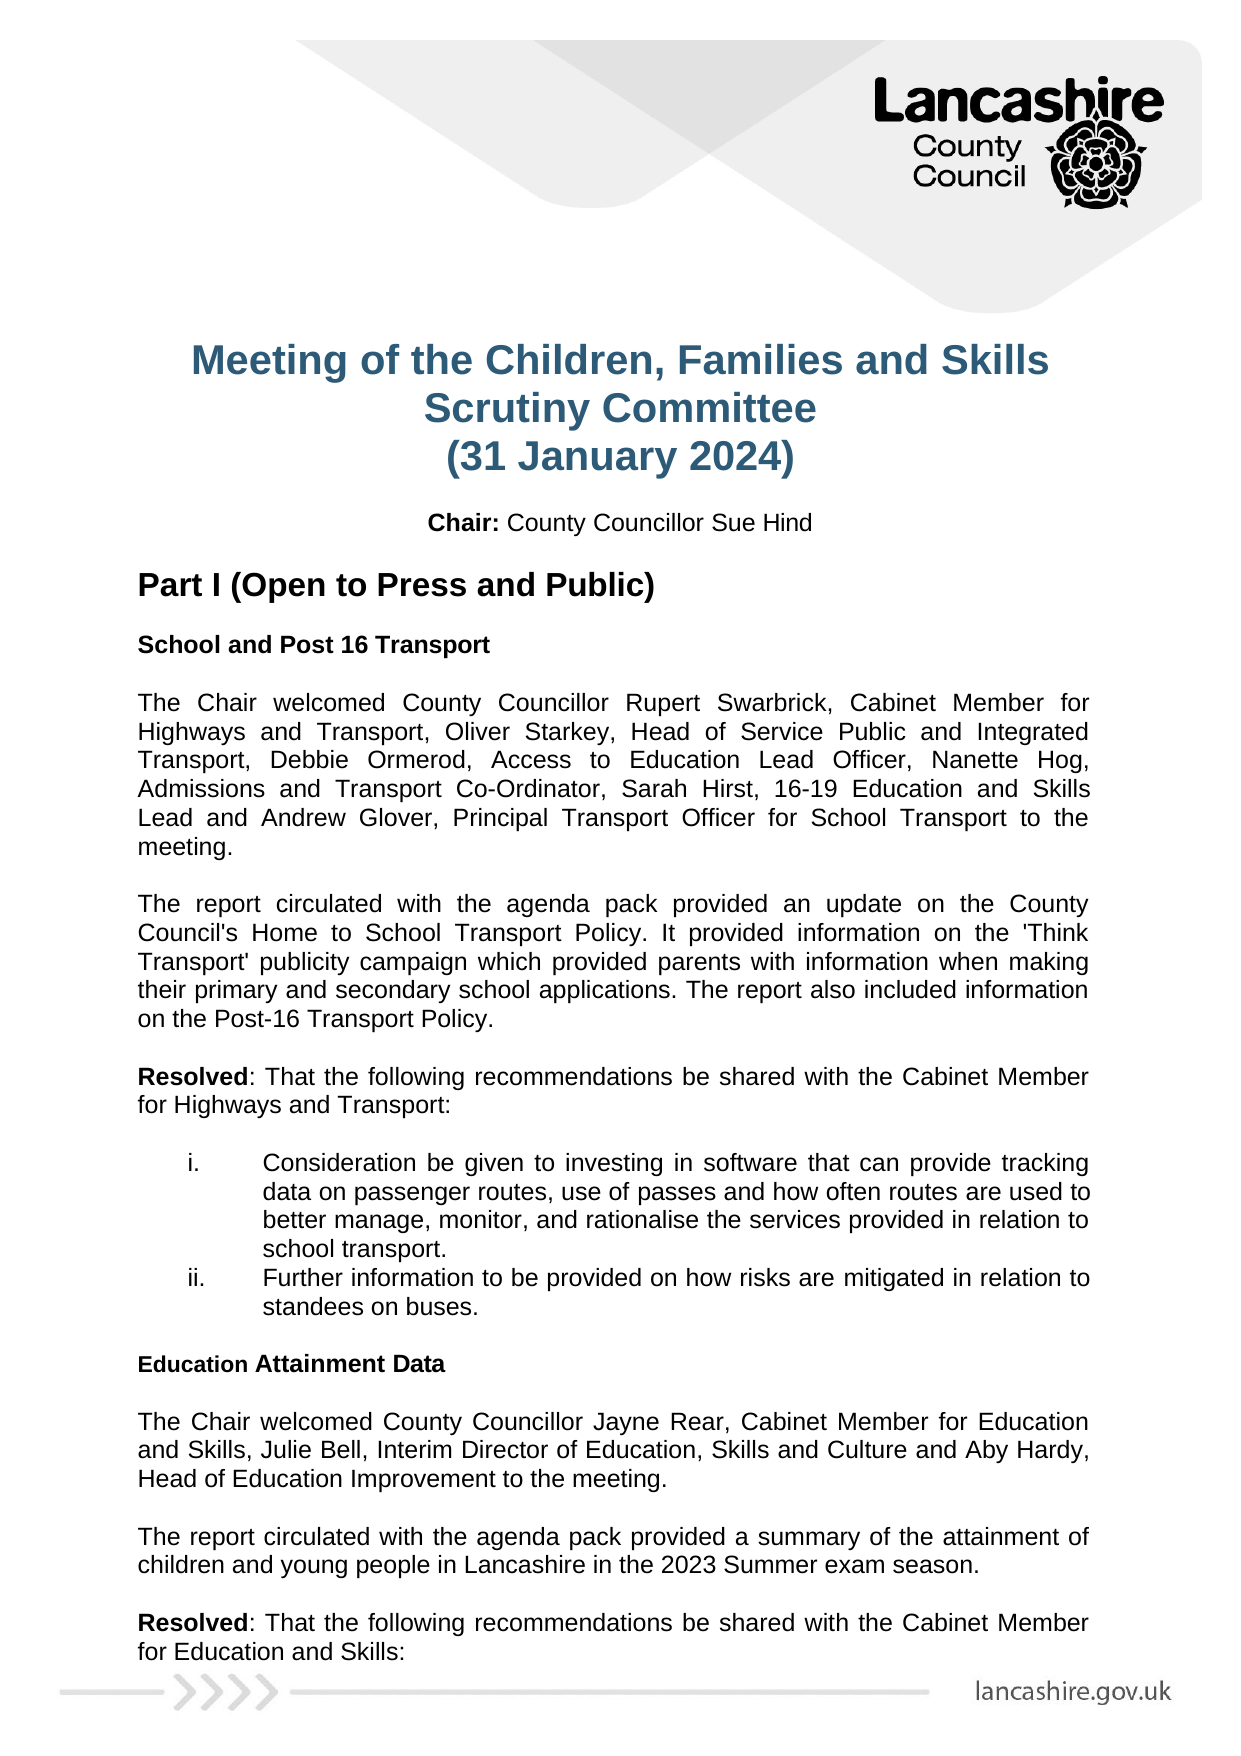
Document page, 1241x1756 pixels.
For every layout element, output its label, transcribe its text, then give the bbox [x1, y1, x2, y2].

subtitle Meeting of the Children, Families and Skills Scrutiny Committee [138, 335, 1103, 431]
text The Chair welcomed County Councillor Jayne Rear, Cabinet Member for Education and Skills, Julie Bell, Interim Director of Education, Skills and Culture and Aby Hardy, Head of Education Improvement to the meeting. [137, 1406, 1091, 1493]
list Further information to be provided on how risks are mitigated in relation to standees on buses. [187, 1263, 1091, 1320]
text (31 January 2024) [138, 431, 1103, 479]
text Resolved: That the following recommendations be shared with the Cabinet Member for Education and Skills: [137, 1608, 1091, 1665]
text Resolved: That the following recommendations be shared with the Cabinet Member for Highways and Transport: [137, 1061, 1091, 1119]
picture [0, 1, 1239, 331]
text Chair: County Councillor Sue Hind [138, 508, 1103, 537]
text The report circulated with the agenda pack provided an update on the County Council's Home to School Transport Policy. It provided information on the 'Think Transport' publicity campaign which provided parents with information when making their primary and secondary school applications. The report also included information on the Post-16 Transport Policy. [137, 889, 1091, 1033]
picture [54, 1669, 1175, 1717]
list Consideration be given to investing in software that can provide tracking data on passenger routes, use of passes and how often routes are used to better manage, monitor, and rationalise the services provided in relation to school transport. [187, 1148, 1091, 1263]
text School and Post 16 Transport [137, 630, 1103, 659]
text Education Attainment Data [137, 1349, 1103, 1378]
text The report circulated with the agenda pack provided a summary of the attainment of children and young people in Lancashire in the 2023 Summer exam season. [137, 1521, 1091, 1579]
text The Chair welcomed County Councillor Rupert Swarbrick, Cabinet Member for Highways and Transport, Oliver Starkey, Head of Service Public and Integrated Transport, Debbie Ormerod, Access to Education Lead Officer, Nanette Hog, Admissions and Transport Co-Ordinator, Sarah Hirst, 16-19 Education and Skills Lead and Andrew Glover, Principal Transport Officer for School Transport to the meeting. [137, 688, 1091, 860]
subtitle Part I (Open to Press and Public) [137, 565, 1103, 604]
